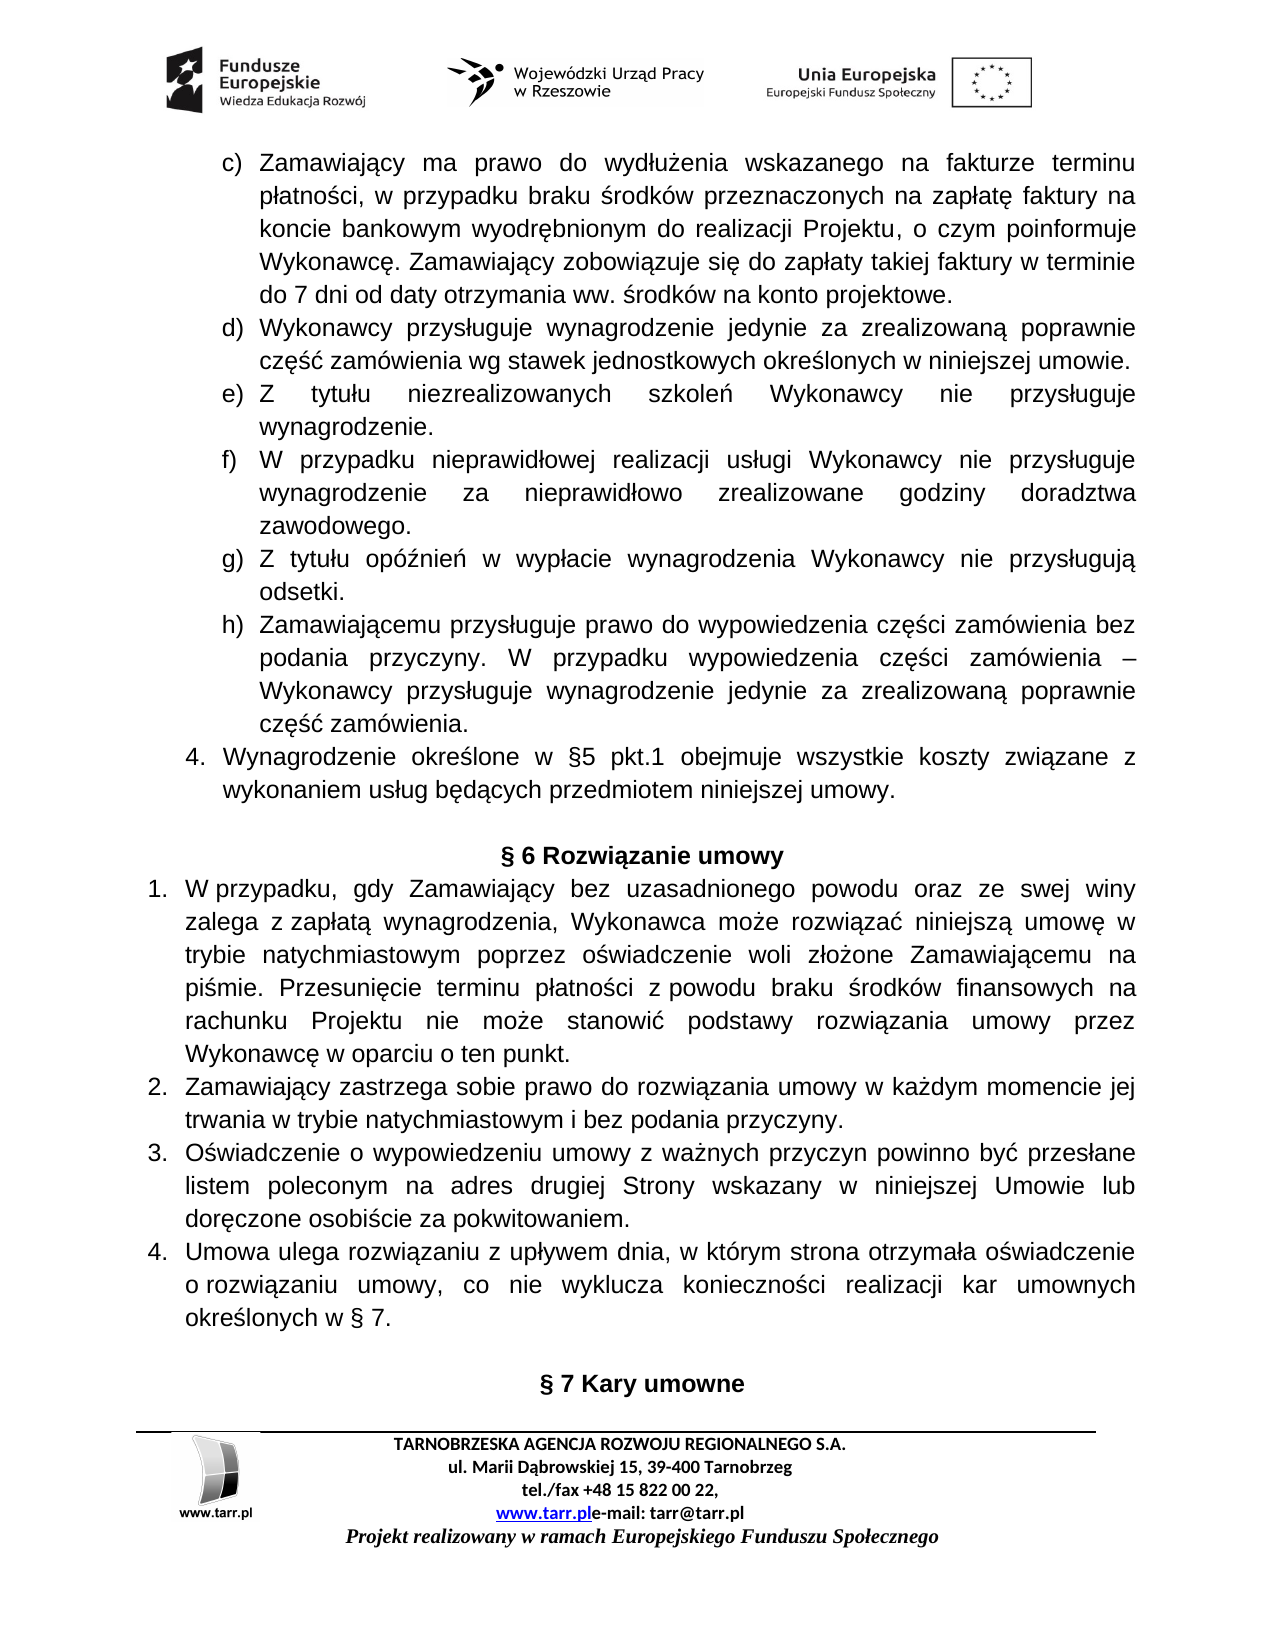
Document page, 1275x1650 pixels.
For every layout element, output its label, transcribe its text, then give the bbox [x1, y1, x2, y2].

list Wynagrodzenie określone w §5 pkt.1 obejmuje wszystkie koszty związane z wykonaniem usług będących przedmiotem niniejszej umowy. [185, 742, 1137, 804]
list W przypadku, gdy Zamawiający bez uzasadnionego powodu oraz ze swej winy zalega z zapłatą wynagrodzenia, Wykonawca może rozwiązać niniejszą umowę w trybie natychmiastowym poprzez oświadczenie woli złożone Zamawiającemu na piśmie. Przesunięcie terminu płatności z powodu braku środków finansowych na rachunku Projektu nie może stanowić podstawy rozwiązania umowy przez Wykonawcę w oparciu o ten punkt. [147, 874, 1137, 1068]
text § 7 Kary umowne [148, 1369, 1137, 1398]
list W przypadku nieprawidłowej realizacji usługi Wykonawcy nie przysługuje wynagrodzenie za nieprawidłowo zrealizowane godziny doradztwa zawodowego. [222, 445, 1137, 539]
list Wykonawcy przysługuje wynagrodzenie jedynie za zrealizowaną poprawnie część zamówienia wg stawek jednostkowych określonych w niniejszej umowie. [222, 313, 1137, 374]
list Zamawiający zastrzega sobie prawo do rozwiązania umowy w każdym momencie jej trwania w trybie natychmiastowym i bez podania przyczyny. [147, 1072, 1137, 1134]
list Zamawiający ma prawo do wydłużenia wskazanego na fakturze terminu płatności, w przypadku braku środków przeznaczonych na zapłatę faktury na koncie bankowym wyodrębnionym do realizacji Projektu, o czym poinformuje Wykonawcę. Zamawiający zobowiązuje się do zapłaty takiej faktury w terminie do 7 dni od daty otrzymania ww. środków na konto projektowe. [222, 148, 1137, 308]
list Zamawiającemu przysługuje prawo do wypowiedzenia części zamówienia bez podania przyczyny. W przypadku wypowiedzenia części zamówienia – Wykonawcy przysługuje wynagrodzenie jedynie za zrealizowaną poprawnie część zamówienia. [222, 610, 1137, 738]
text § 6 Rozwiązanie umowy [148, 841, 1137, 870]
picture [123, 15, 1070, 146]
list Umowa ulega rozwiązaniu z upływem dnia, w którym strona otrzymała oświadczenie o rozwiązaniu umowy, co nie wyklucza konieczności realizacji kar umownych określonych w § 7. [147, 1237, 1137, 1332]
list Z tytułu opóźnień w wypłacie wynagrodzenia Wykonawcy nie przysługują odsetki. [222, 544, 1137, 606]
list Z tytułu niezrealizowanych szkoleń Wykonawcy nie przysługuje wynagrodzenie. [222, 379, 1137, 441]
list Oświadczenie o wypowiedzeniu umowy z ważnych przyczyn powinno być przesłane listem poleconym na adres drugiej Strony wskazany w niniejszej Umowie lub doręczone osobiście za pokwitowaniem. [147, 1138, 1137, 1233]
